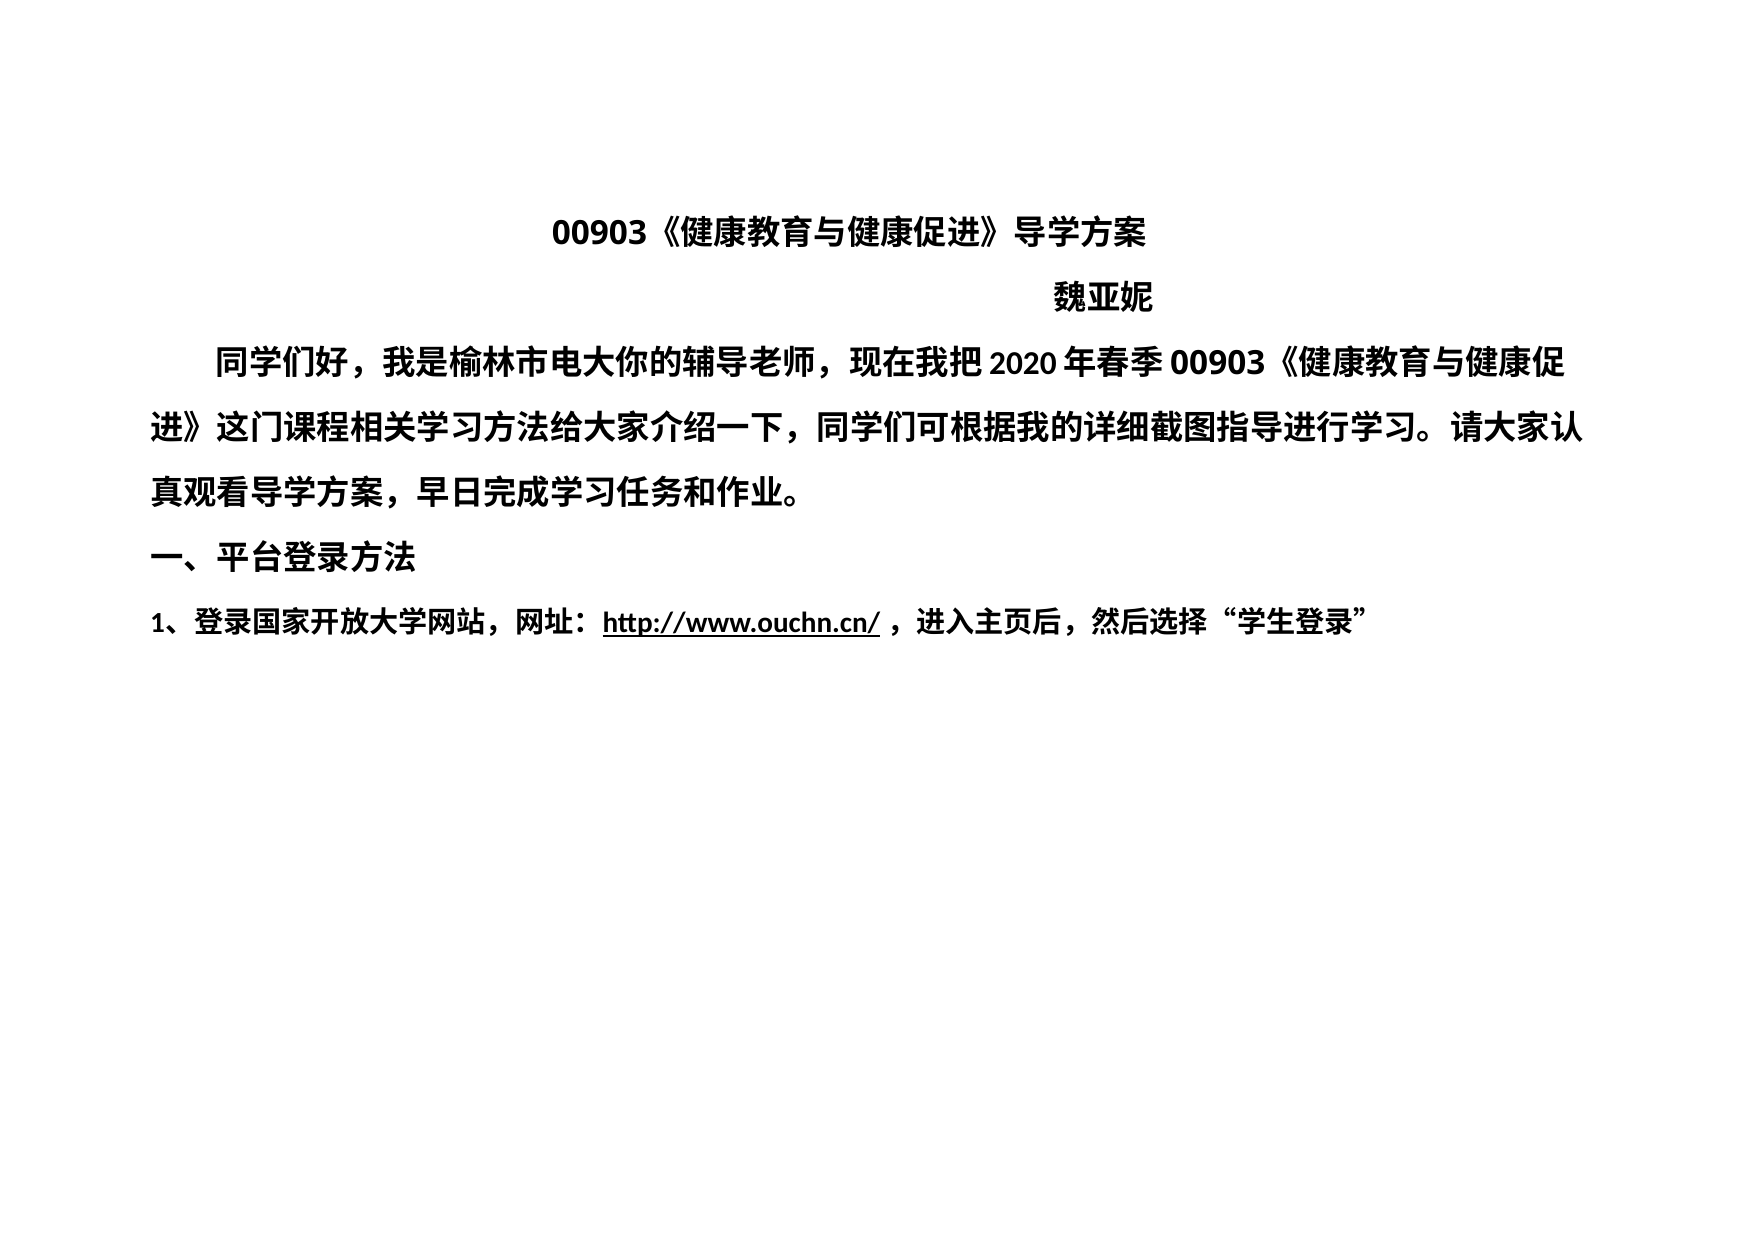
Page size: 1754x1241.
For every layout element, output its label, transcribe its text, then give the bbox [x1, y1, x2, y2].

text 同学们好，我是榆林市电大你的辅导老师，现在我把2020年春季00903《健康教育与健康促进》这门课程相关学习方法给大家介绍一下，同学们可根据我的详细截图指导进行学习。请大家认真观看导学方案，早日完成学习任务和作业。 [150, 328, 1604, 523]
text 魏亚妮 [150, 263, 1604, 328]
text 1、登录国家开放大学网站，网址：http://www.ouchn.cn/ ，进入主页后，然后选择“学生登录” [150, 588, 1604, 653]
text 00903《健康教育与健康促进》导学方案 [150, 198, 1604, 263]
list 平台登录方法 [150, 523, 1604, 588]
